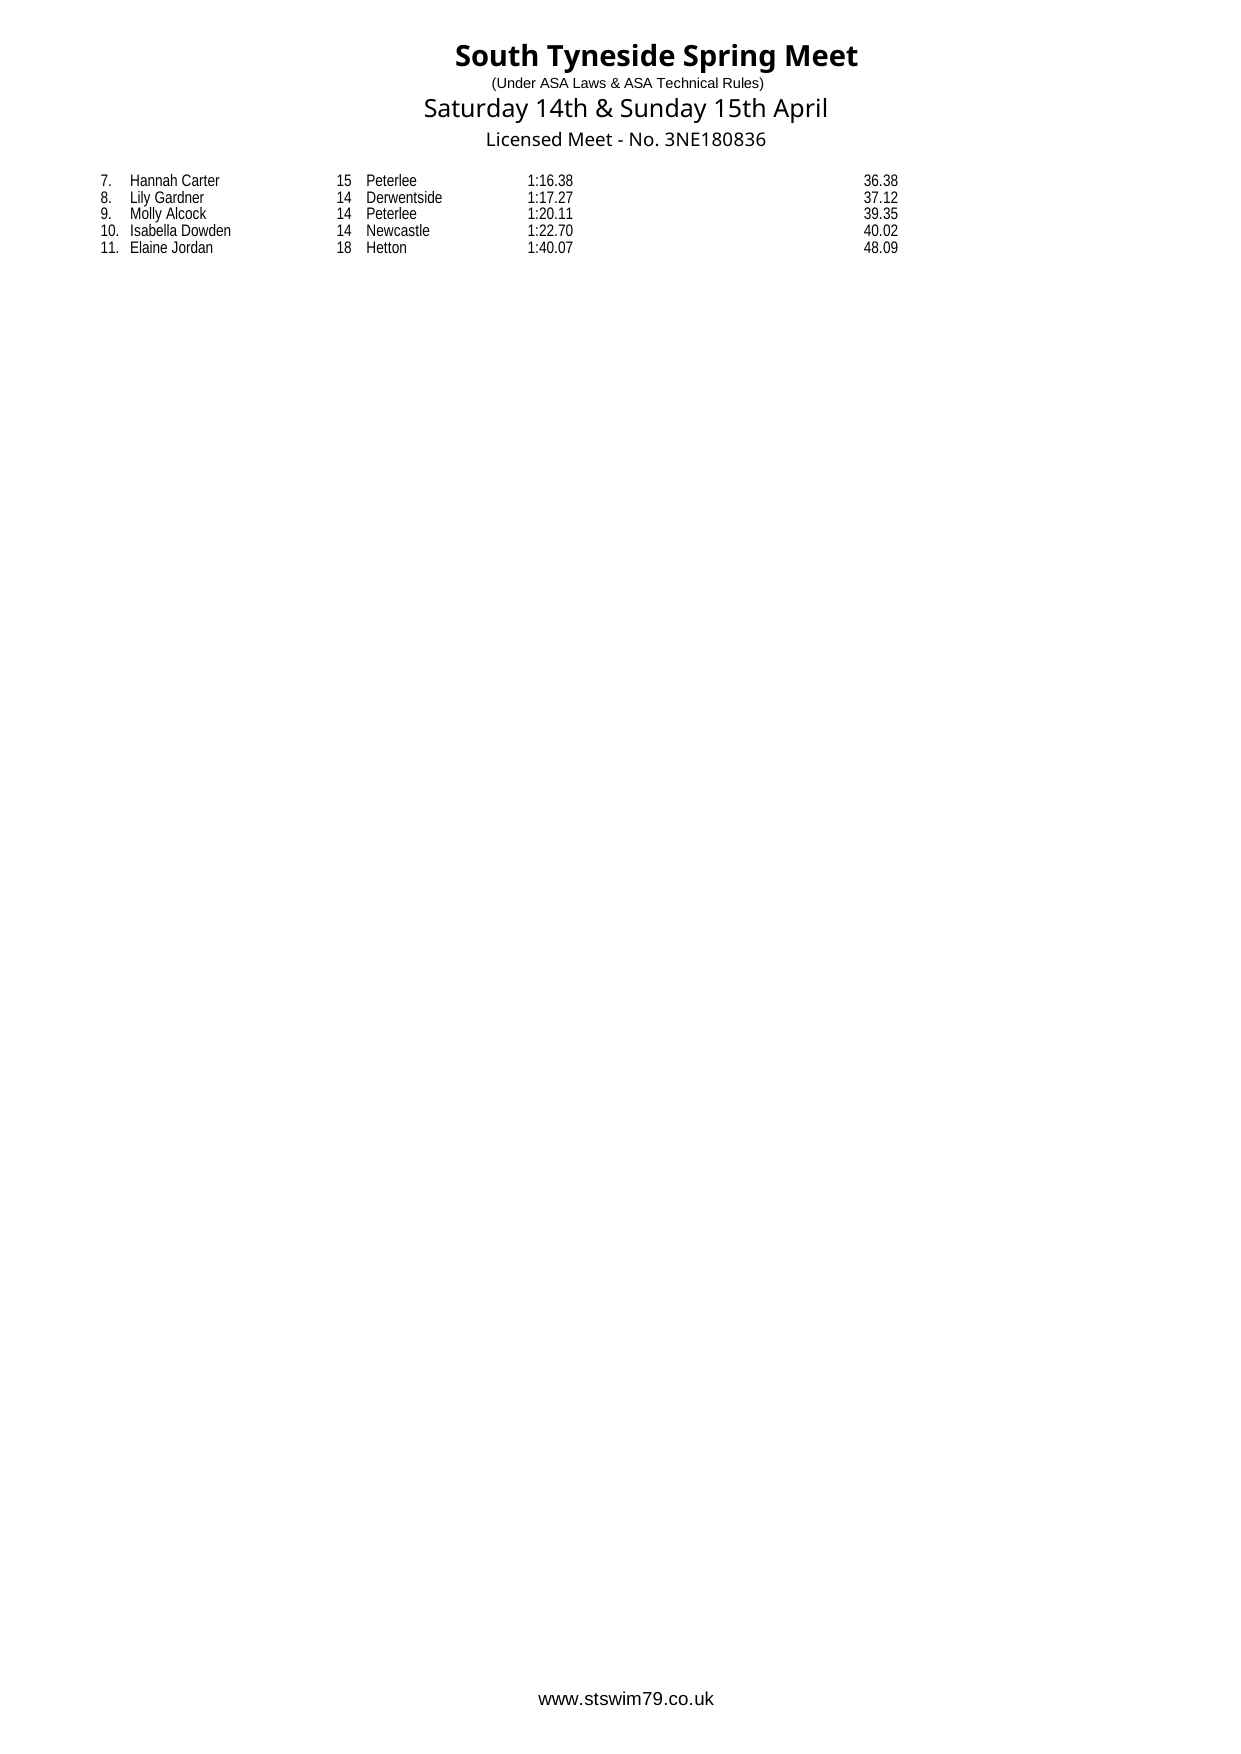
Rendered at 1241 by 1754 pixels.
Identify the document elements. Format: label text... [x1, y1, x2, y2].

text 9. Molly Alcock 14 Peterlee 1:20.11 39.35 [100, 206, 1152, 223]
text 8. Lily Gardner 14 Derwentside 1:17.27 37.12 [100, 190, 1152, 206]
text 7. Hannah Carter 15 Peterlee 1:16.38 36.38 [100, 173, 1152, 190]
text 10. Isabella Dowden 14 Newcastle 1:22.70 40.02 [100, 223, 1152, 240]
text 11. Elaine Jordan 18 Hetton 1:40.07 48.09 [100, 240, 1152, 256]
